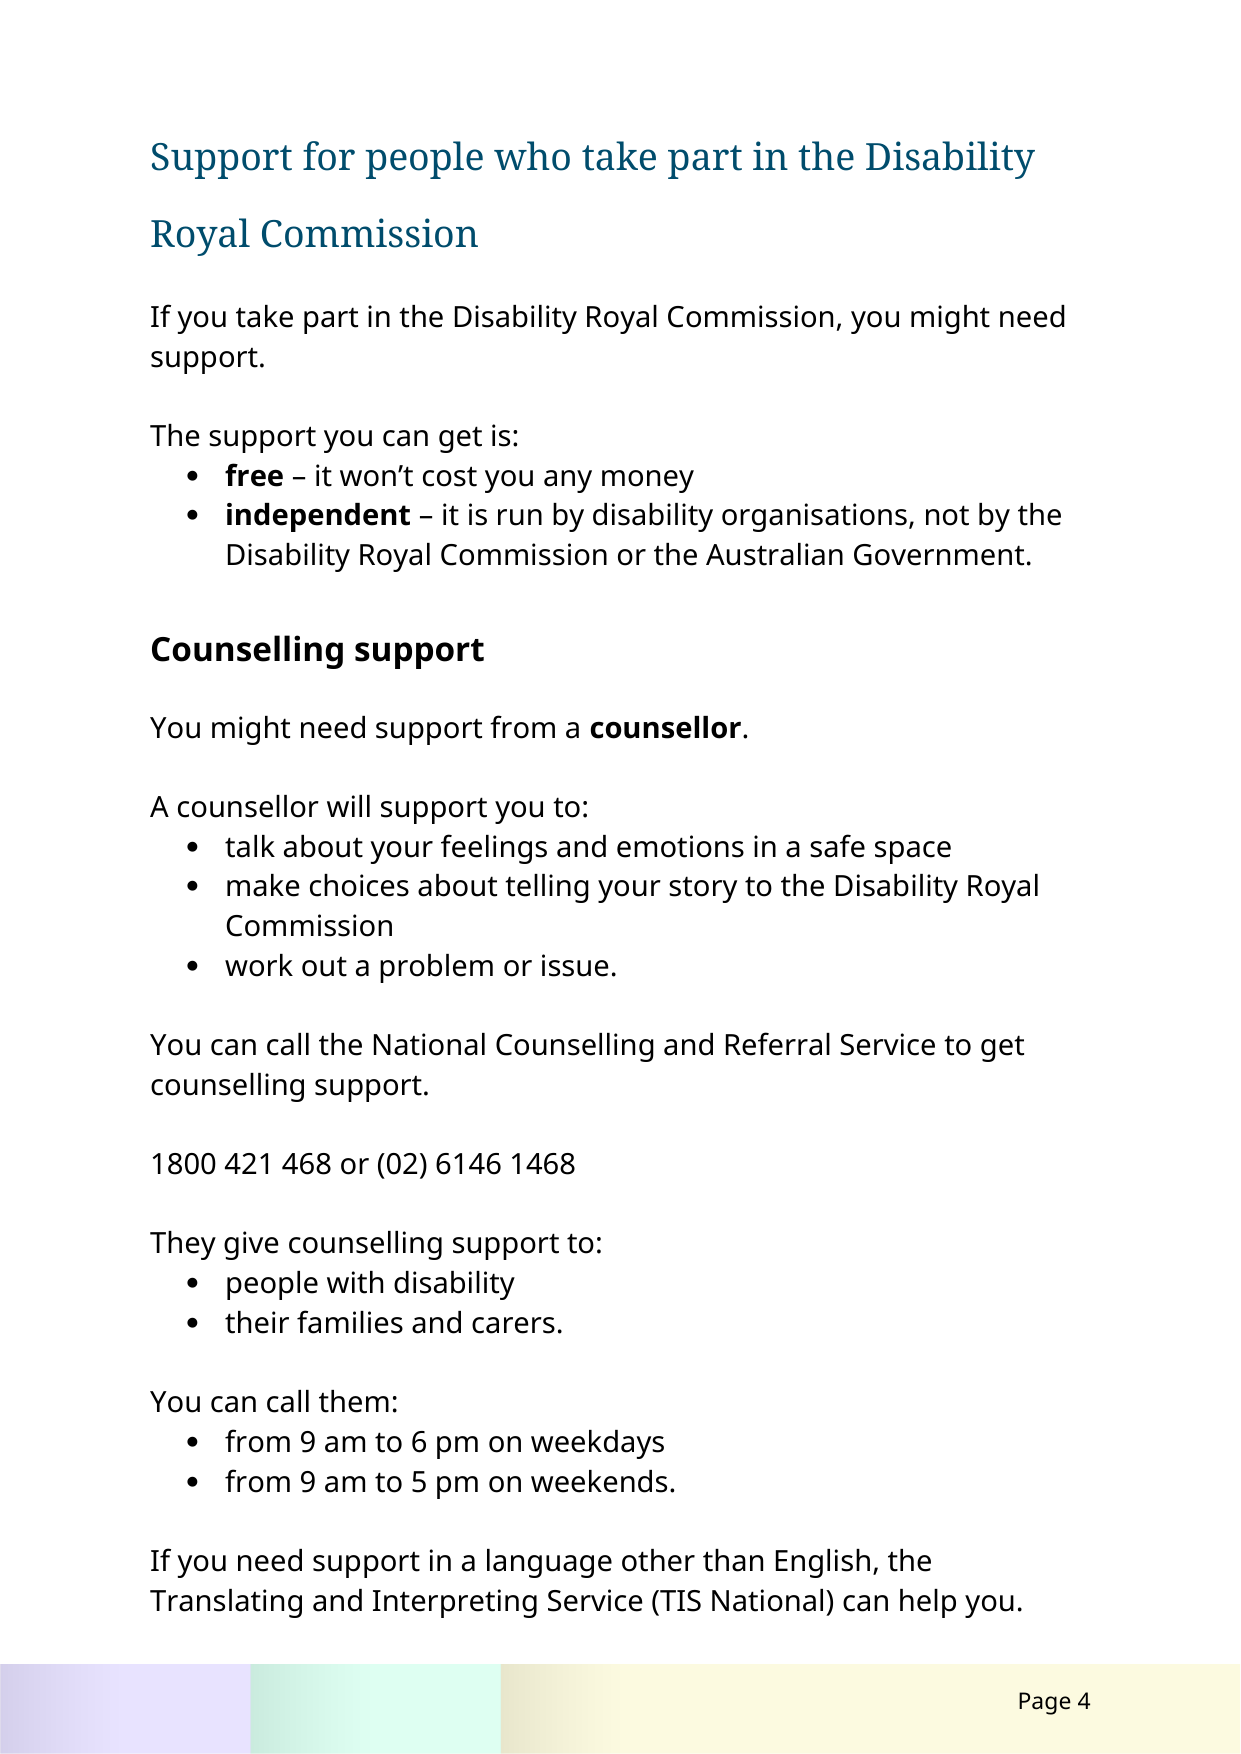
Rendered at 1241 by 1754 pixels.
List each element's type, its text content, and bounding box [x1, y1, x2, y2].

picture [0, 1664, 1241, 1754]
list work out a problem or issue. [187, 945, 1090, 985]
list make choices about telling your story to the Disability Royal Commission [187, 866, 1090, 945]
text You can call the National Counselling and Referral Service to get counselling support. [150, 1024, 1090, 1104]
list from 9 am to 5 pm on weekends. [187, 1461, 1090, 1501]
list talk about your feelings and emotions in a safe space [187, 826, 1090, 866]
subtitle Counselling support [150, 626, 1090, 672]
subtitle Support for people who take part in the Disability Royal Commission [150, 131, 1090, 258]
list independent – it is run by disability organisations, not by the Disability Royal Commission or the Australian Government. [187, 495, 1090, 574]
list free – it won’t cost you any money [187, 455, 1090, 495]
text If you take part in the Disability Royal Commission, you might need support. [150, 296, 1090, 376]
list their families and carers. [187, 1302, 1090, 1342]
list from 9 am to 6 pm on weekdays [187, 1421, 1090, 1461]
list people with disability [187, 1262, 1090, 1302]
text You can call them: [150, 1382, 1090, 1421]
text If you need support in a language other than English, the Translating and Interpreting Service (TIS National) can help you. [150, 1540, 1090, 1620]
text The support you can get is: [150, 415, 1090, 455]
text They give counselling support to: [150, 1223, 1090, 1262]
text You might need support from a counsellor. [150, 707, 1090, 747]
text 1800 421 468 or (02) 6146 1468 [150, 1143, 1090, 1183]
text A counsellor will support you to: [150, 786, 1090, 826]
